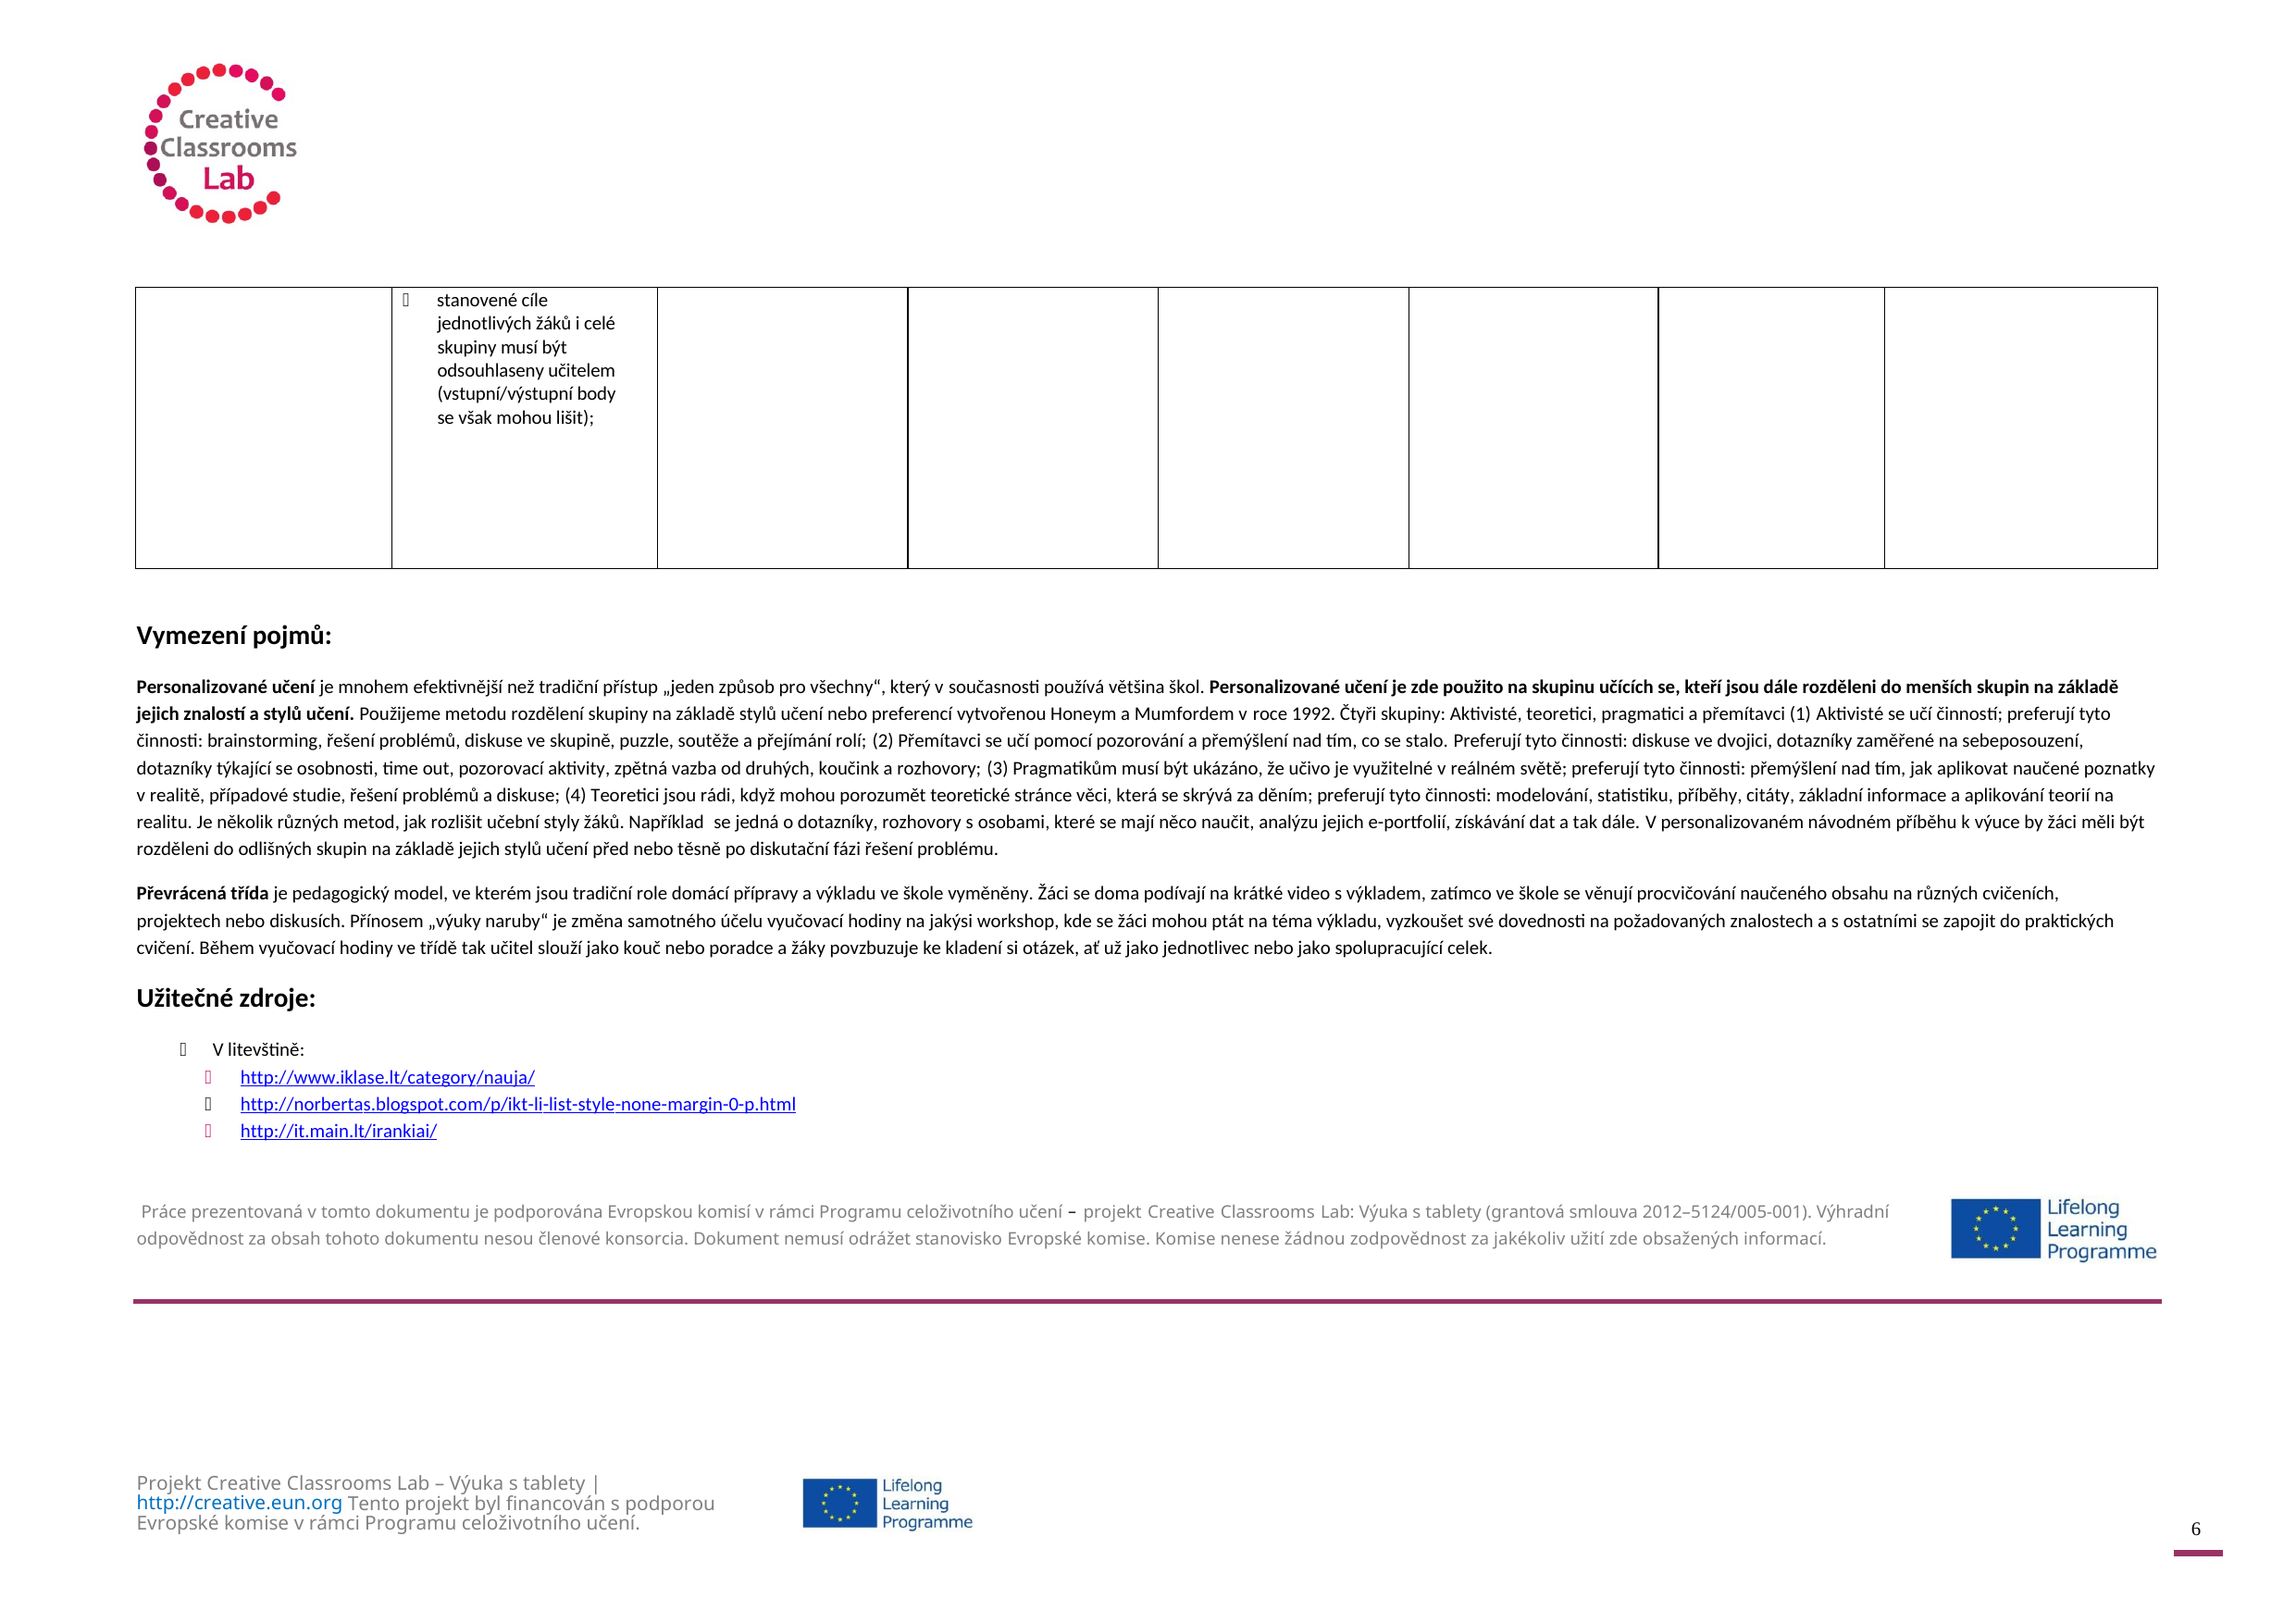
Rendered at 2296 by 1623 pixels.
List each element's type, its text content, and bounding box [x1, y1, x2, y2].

table_header [909, 288, 1158, 568]
table_header [1659, 288, 1884, 568]
picture [801, 1476, 975, 1532]
picture [137, 48, 317, 240]
table_header [1885, 288, 2157, 568]
text  http://norbertas.blogspot.com/p/ikt-li-list-style-none-margin-0-p.html [205, 1092, 2236, 1115]
table_header  stanovené cíle jednotlivých žáků i celé skupiny musí být odsouhlaseny učitelem (vstupní/výstupní body se však mohou lišit); [392, 288, 657, 568]
text  http://www.iklase.lt/category/nauja/ [205, 1065, 2236, 1088]
text Užitečné zdroje: [136, 981, 2236, 1014]
table_header [1409, 288, 1657, 568]
table_header [136, 288, 391, 568]
text Práce prezentovaná v tomto dokumentu je podporována Evropskou komisí v rámci Programu celoživotního učení – projekt Creative Classrooms Lab: Výuka s tablety (grantová smlouva 2012–5124/005-001). Výhradní odpovědnost za obsah tohoto dokumentu nesou členové konsorcia. Dokument nemusí odrážet stanovisko Evropské komise. Komise nenese žádnou zodpovědnost za jakékoliv užití zde obsažených informací. [136, 1199, 1911, 1250]
text  http://it.main.lt/irankiai/ [205, 1119, 2236, 1142]
table_header [658, 288, 907, 568]
text Převrácená třída je pedagogický model, ve kterém jsou tradiční role domácí přípravy a výkladu ve škole vyměněny. Žáci se doma podívají na krátké video s výkladem, zatímco ve škole se věnují procvičování naučeného obsahu na různých cvičeních, projektech nebo diskusích. Přínosem „výuky naruby“ je změna samotného účelu vyučovací hodiny na jakýsi workshop, kde se žáci mohou ptát na téma výkladu, vyzkoušet své dovednosti na požadovaných znalostech a s ostatními se zapojit do praktických cvičení. Během vyučovací hodiny ve třídě tak učitel slouží jako kouč nebo poradce a žáky povzbuzuje ke kladení si otázek, ať už jako jednotlivec nebo jako spolupracující celek. [136, 882, 2131, 959]
text Vymezení pojmů: [136, 618, 2236, 650]
text  V litevštině: [168, 1037, 316, 1061]
text Personalizované učení je mnohem efektivnější než tradiční přístup „jeden způsob pro všechny“, který v současnosti používá většina škol. Personalizované učení je zde použito na skupinu učících se, kteří jsou dále rozděleni do menších skupin na základě jejich znalostí a stylů učení. Použijeme metodu rozdělení skupiny na základě stylů učení nebo preferencí vytvořenou Honeym a Mumfordem v roce 1992. Čtyři skupiny: Aktivisté, teoretici, pragmatici a přemítavci (1) Aktivisté se učí činností; preferují tyto činnosti: brainstorming, řešení problémů, diskuse ve skupině, puzzle, soutěže a přejímání rolí; (2) Přemítavci se učí pomocí pozorování a přemýšlení nad tím, co se stalo. Preferují tyto činnosti: diskuse ve dvojici, dotazníky zaměřené na sebeposouzení, dotazníky týkající se osobnosti, time out, pozorovací aktivity, zpětná vazba od druhých, koučink a rozhovory; (3) Pragmatikům musí být ukázáno, že učivo je využitelné v reálném světě; preferují tyto činnosti: přemýšlení nad tím, jak aplikovat naučené poznatky v realitě, případové studie, řešení problémů a diskuse; (4) Teoretici jsou rádi, když mohou porozumět teoretické stránce věci, která se skrývá za děním; preferují tyto činnosti: modelování, statistiku, příběhy, citáty, základní informace a aplikování teorií na realitu. Je několik různých metod, jak rozlišit učební styly žáků. Například se jedná o dotazníky, rozhovory s osobami, které se mají něco naučit, analýzu jejich e-portfolií, získávání dat a tak dále. V personalizovaném návodném příběhu k výuce by žáci měli být rozděleni do odlišných skupin na základě jejich stylů učení před nebo těsně po diskutační fázi řešení problému. [136, 675, 2156, 861]
picture [1949, 1196, 2159, 1264]
table_header [1159, 288, 1409, 568]
